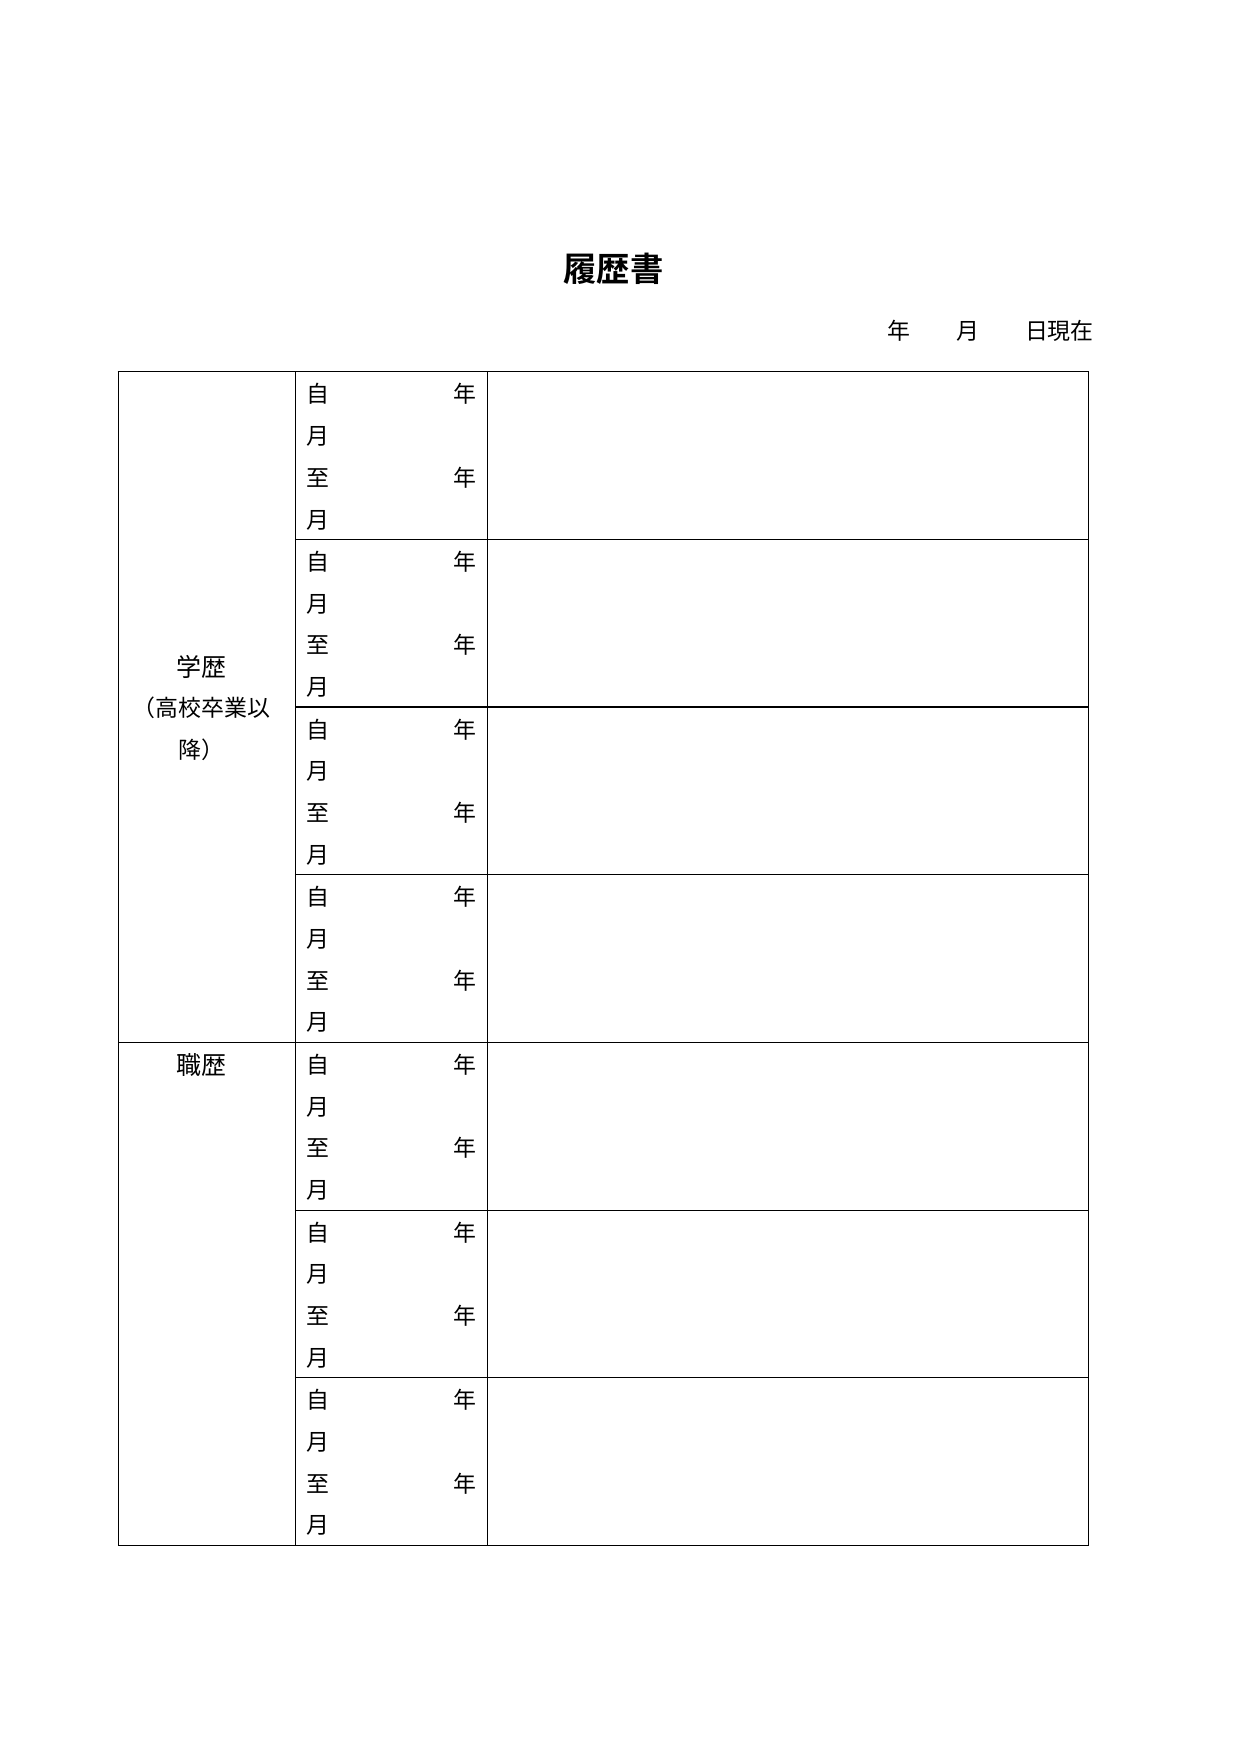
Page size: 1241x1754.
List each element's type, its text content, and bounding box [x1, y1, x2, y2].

table_cell [488, 708, 1088, 874]
table_cell 自 年 月 至 年 月 [296, 875, 487, 1042]
table_cell 自 年 月 至 年 月 [296, 1043, 487, 1209]
table_cell 自 年 月 至 年 月 [296, 1211, 487, 1377]
table_cell [488, 1378, 1088, 1545]
table_header 自 年 月 至 年 月 [296, 372, 487, 539]
table_cell 自 年 月 至 年 月 [296, 708, 487, 874]
text 年 月 日現在 [148, 308, 1093, 350]
table_cell 職歴 [119, 1043, 295, 1545]
table_cell 自 年 月 至 年 月 [296, 540, 487, 706]
table_header [488, 372, 1088, 539]
table_cell [488, 540, 1088, 706]
table_header 学歴 （高校卒業以降） [119, 372, 295, 1042]
text 履歴書 [148, 225, 1078, 308]
table_cell [488, 1211, 1088, 1377]
table_cell [488, 1043, 1088, 1209]
table_cell 自 年 月 至 年 月 [296, 1378, 487, 1545]
table_cell [488, 875, 1088, 1042]
